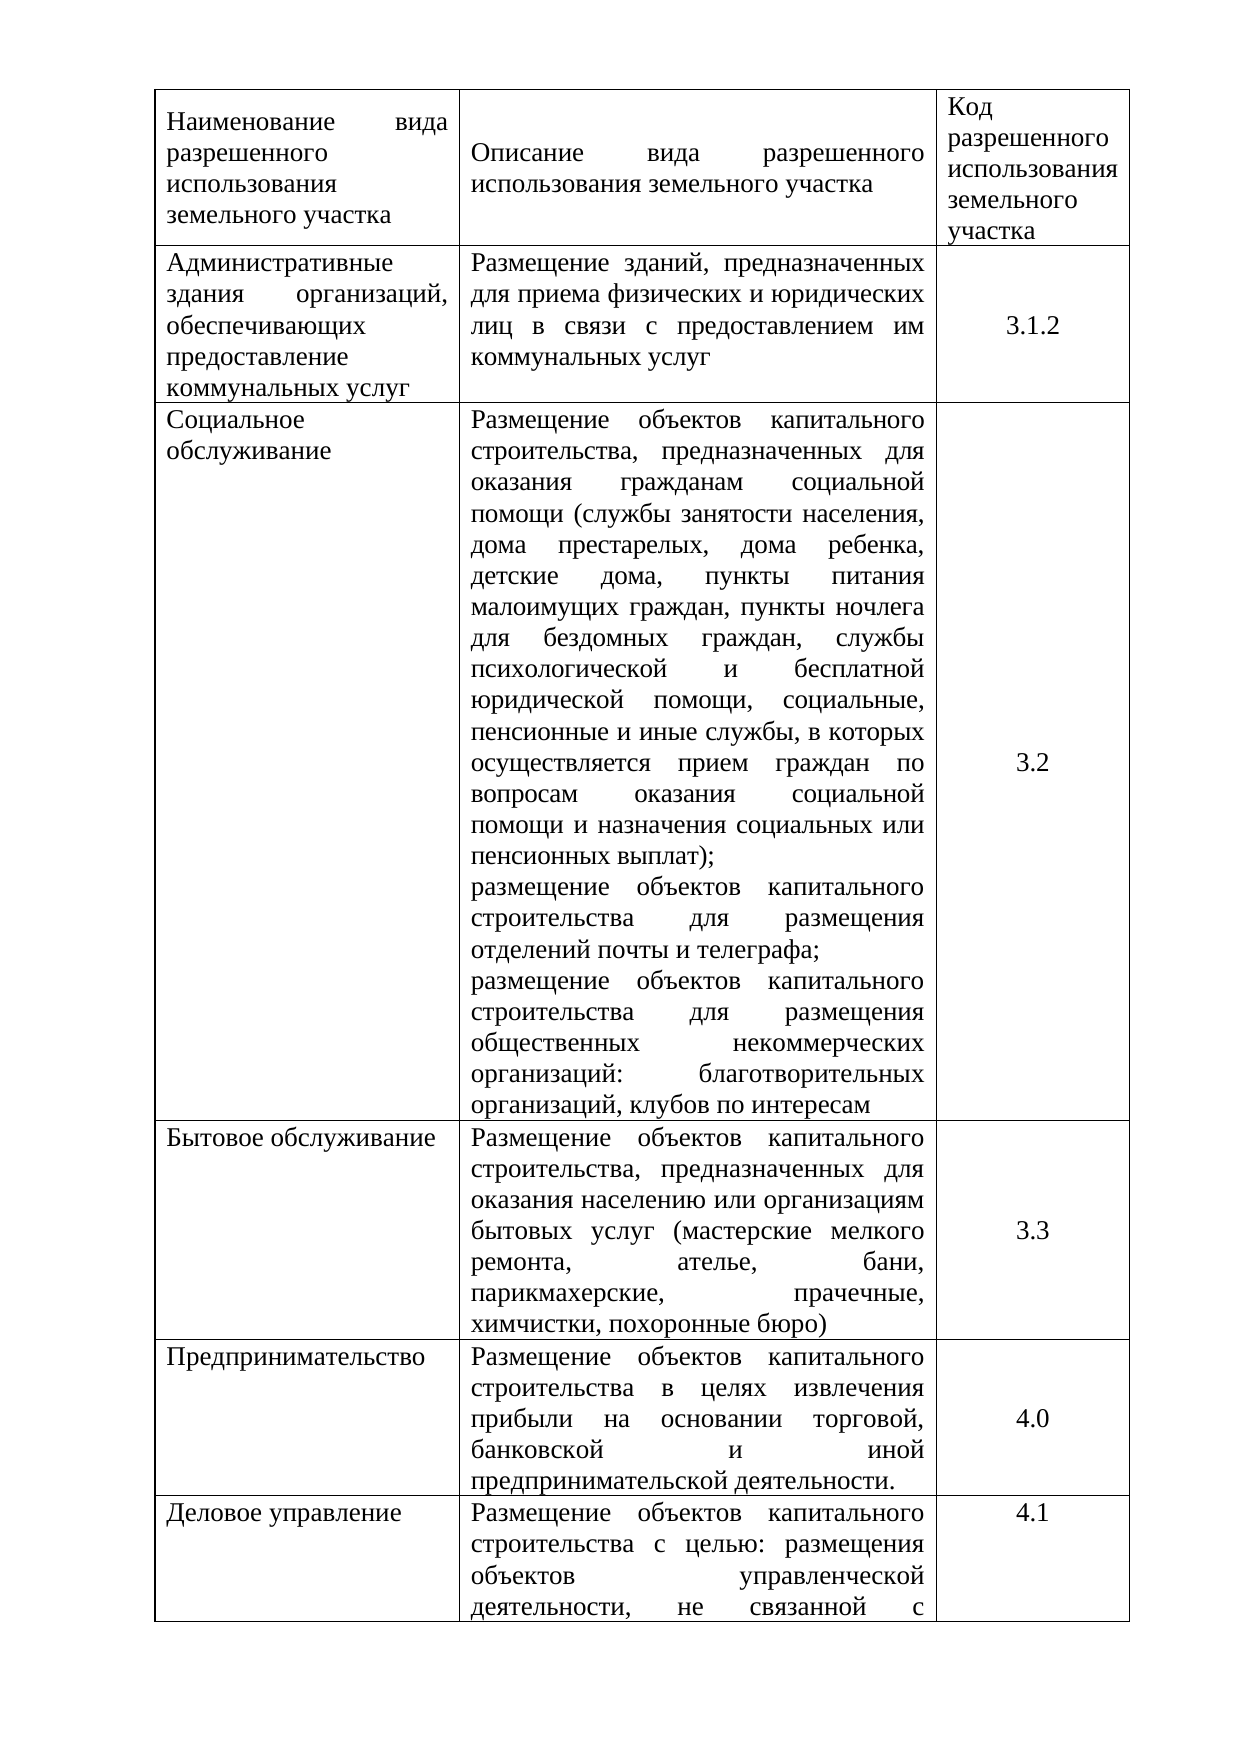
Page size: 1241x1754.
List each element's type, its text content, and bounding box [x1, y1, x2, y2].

table_cell Социальное обслуживание [156, 403, 459, 1119]
table_cell 4.0 [937, 1340, 1129, 1495]
table_cell Административные здания организаций, обеспечивающих предоставление коммунальных услуг [156, 246, 459, 402]
table_cell Деловое управление [156, 1496, 459, 1621]
table_cell 3.3 [937, 1121, 1129, 1339]
table_cell 3.1.2 [937, 246, 1129, 402]
table_cell 3.2 [937, 403, 1129, 1119]
table_cell Размещение зданий, предназначенных для приема физических и юридических лиц в связи с предоставлением им коммунальных услуг [460, 246, 936, 402]
table_cell Размещение объектов капитального строительства в целях извлечения прибыли на основании торговой, банковской и иной предпринимательской деятельности. [460, 1340, 936, 1495]
table_header Описание вида разрешенного использования земельного участка [460, 90, 936, 245]
table_header Код разрешенного использования земельного участка [937, 90, 1129, 245]
table_cell Размещение объектов капитального строительства, предназначенных для оказания гражданам социальной помощи (службы занятости населения, дома престарелых, дома ребенка, детские дома, пункты питания малоимущих граждан, пункты ночлега для бездомных граждан, службы психологической и бесплатной юридической помощи, социальные, пенсионные и иные службы, в которых осуществляется прием граждан по вопросам оказания социальной помощи и назначения социальных или пенсионных выплат); размещение объектов капитального строительства для размещения отделений почты и телеграфа; размещение объектов капитального строительства для размещения общественных некоммерческих организаций: благотворительных организаций, клубов по интересам [460, 403, 936, 1119]
table_cell Предпринимательство [156, 1340, 459, 1495]
table_header Наименование вида разрешенного использования земельного участка [156, 90, 459, 245]
table_cell Бытовое обслуживание [156, 1121, 459, 1339]
table_cell Размещение объектов капитального строительства, предназначенных для оказания населению или организациям бытовых услуг (мастерские мелкого ремонта, ателье, бани, парикмахерские, прачечные, химчистки, похоронные бюро) [460, 1121, 936, 1339]
table_cell 4.1 [937, 1496, 1129, 1621]
